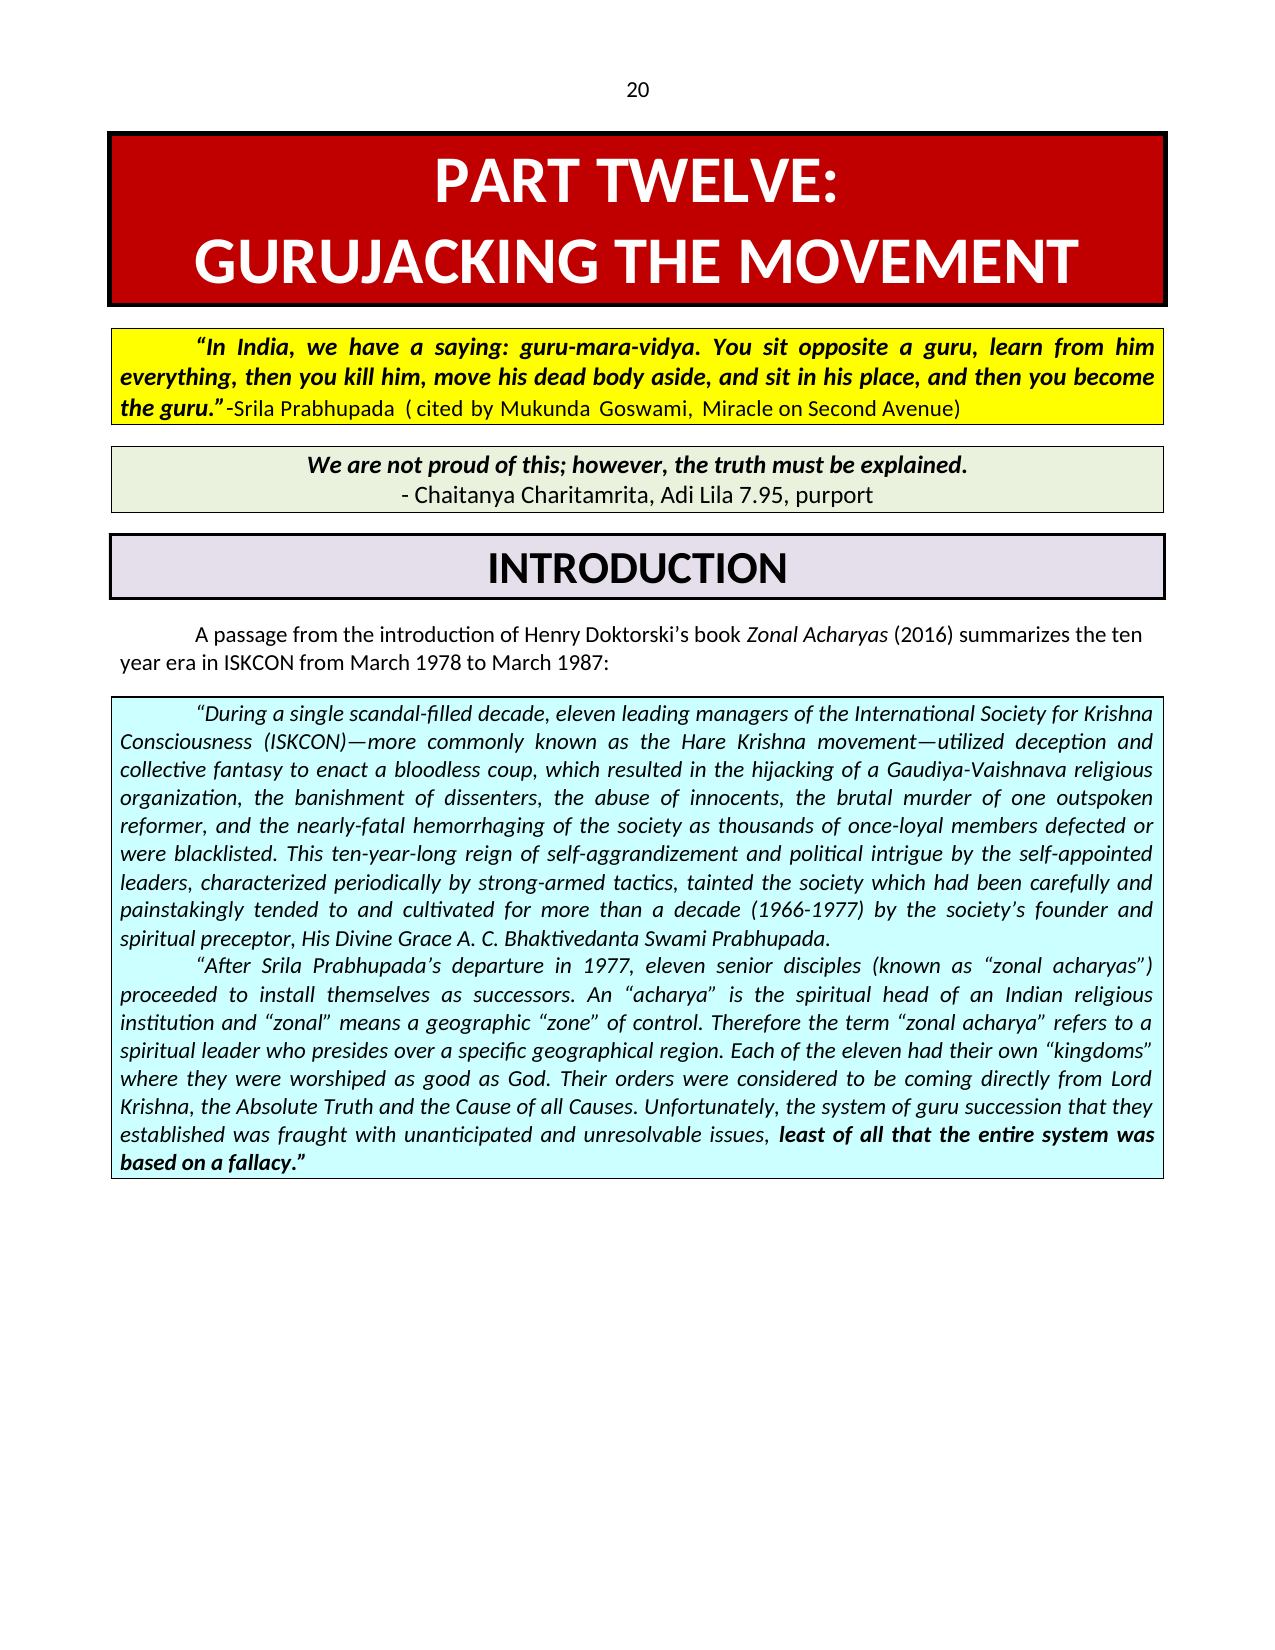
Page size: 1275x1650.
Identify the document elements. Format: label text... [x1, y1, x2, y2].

text - Chaitanya Charitamrita, Adi Lila 7.95, purport [112, 476, 1163, 512]
text “In India, we have a saying: guru-mara-vidya. You sit opposite a guru, learn from him everything, then you kill him, move his dead body aside, and sit in his place, and then you become the guru.”-Srila Prabhupada (cited by Mukunda Goswami, Miracle on Second Avenue) [112, 329, 1163, 424]
text PART TWELVE: [112, 136, 1163, 212]
text GURUJACKING THE MOVEMENT [112, 212, 1163, 303]
text We are not proud of this; however, the truth must be explained. [112, 447, 1163, 476]
text INTRODUCTION [112, 536, 1163, 597]
text “During a single scandal-filled decade, eleven leading managers of the International Society for Krishna Consciousness (ISKCON)—more commonly known as the Hare Krishna movement—utilized deception and collective fantasy to enact a bloodless coup, which resulted in the hijacking of a Gaudiya-Vaishnava religious organization, the banishment of dissenters, the abuse of innocents, the brutal murder of one outspoken reformer, and the nearly-fatal hemorrhaging of the society as thousands of once-loyal members defected or were blacklisted. This ten-year-long reign of self-aggrandizement and political intrigue by the self-appointed leaders, characterized periodically by strong-armed tactics, tainted the society which had been carefully and painstakingly tended to and cultivated for more than a decade (1966-1977) by the society’s founder and spiritual preceptor, His Divine Grace A. C. Bhaktivedanta Swami Prabhupada. [112, 698, 1163, 948]
text “After Srila Prabhupada’s departure in 1977, eleven senior disciples (known as “zonal acharyas”) proceeded to install themselves as successors. An “acharya” is the spiritual head of an Indian religious institution and “zonal” means a geographic “zone” of control. Therefore the term “zonal acharya” refers to a spiritual leader who presides over a specific geographical region. Each of the eleven had their own “kingdoms” where they were worshiped as good as God. Their orders were considered to be coming directly from Lord Krishna, the Absolute Truth and the Cause of all Causes. Unfortunately, the system of guru succession that they established was fraught with unanticipated and unresolvable issues, least of all that the entire system was based on a fallacy.” [112, 948, 1163, 1178]
text A passage from the introduction of Henry Doktorski’s book Zonal Acharyas (2016) summarizes the ten year era in ISKCON from March 1978 to March 1987: [120, 620, 1155, 676]
